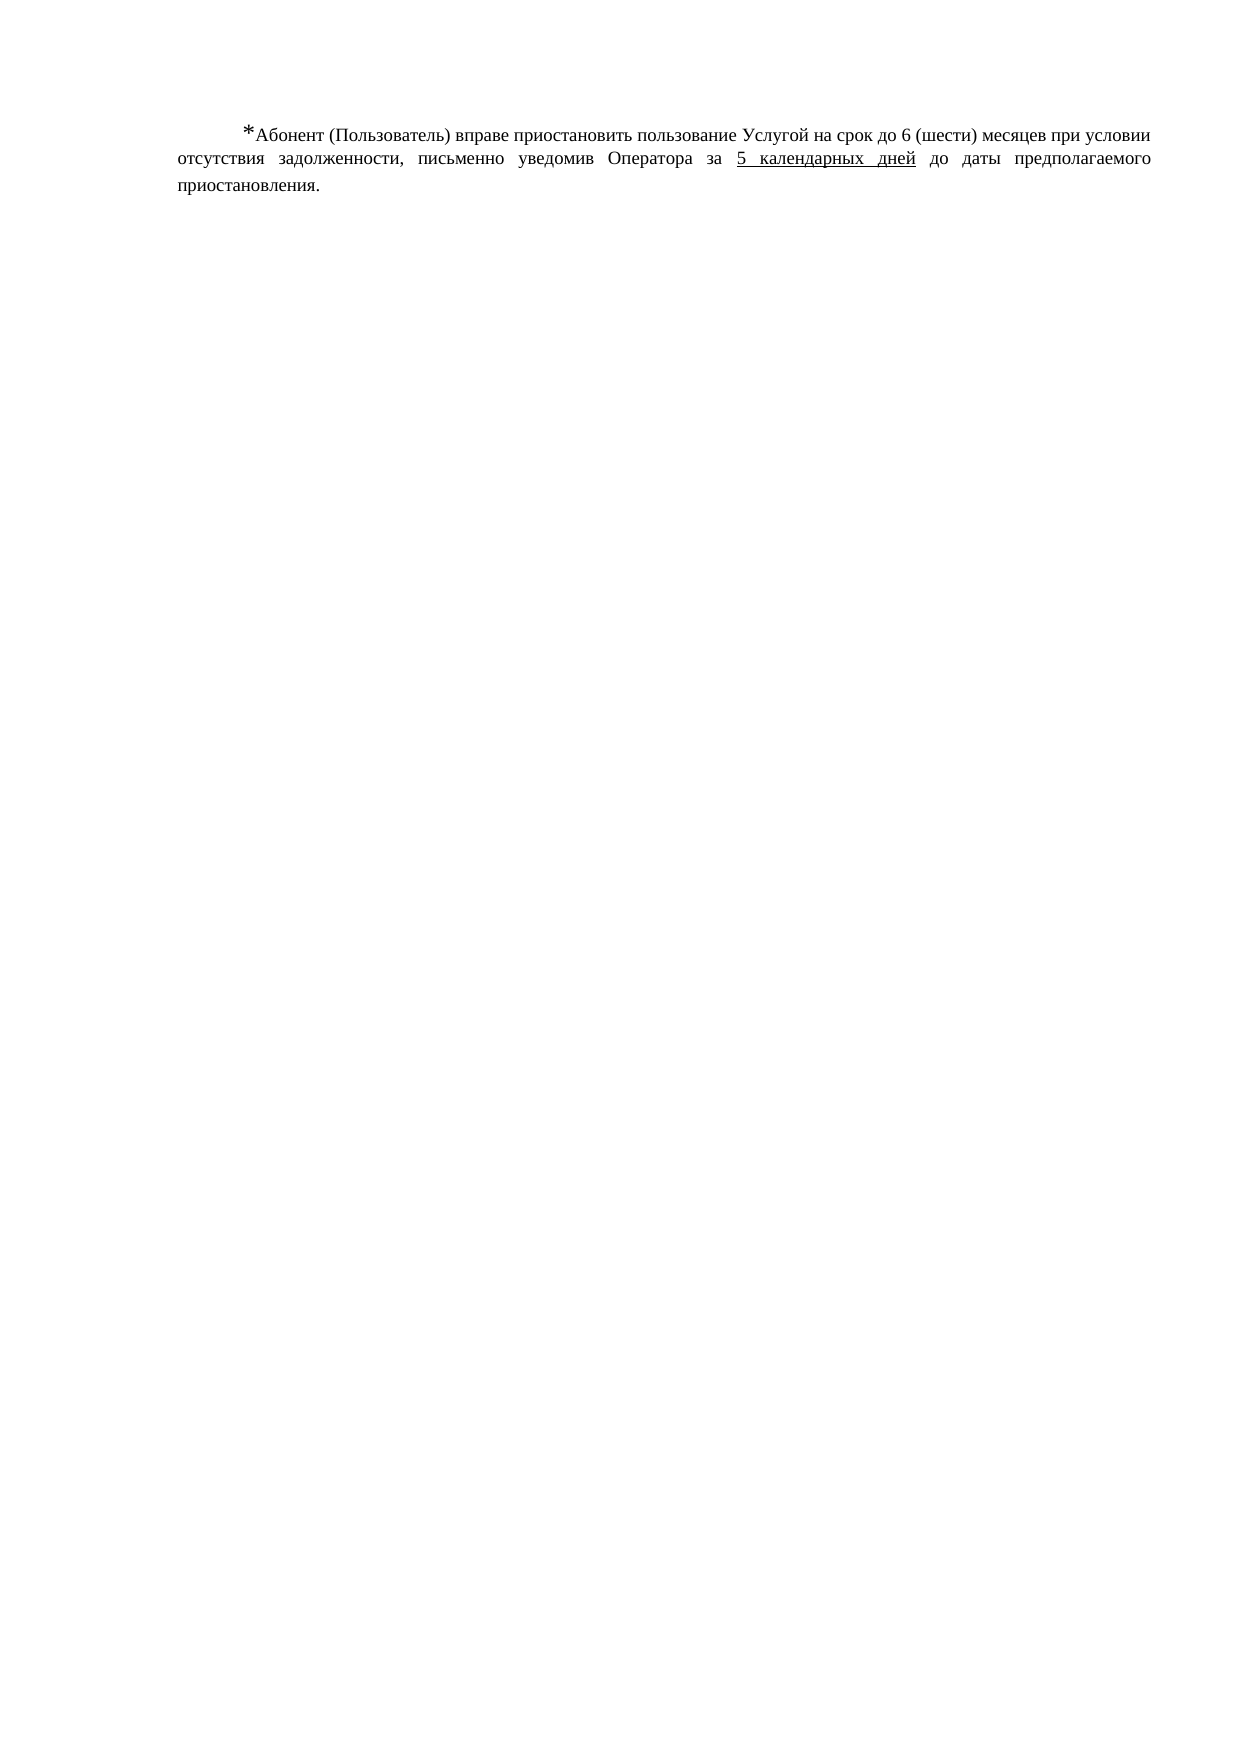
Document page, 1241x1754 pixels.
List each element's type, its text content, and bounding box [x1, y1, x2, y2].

text *Абонент (Пользователь) вправе приостановить пользование Услугой на срок до 6 (шести) месяцев при условии отсутствия задолженности, письменно уведомив Оператора за 5 календарных дней до даты предполагаемого приостановления. [177, 118, 1152, 197]
